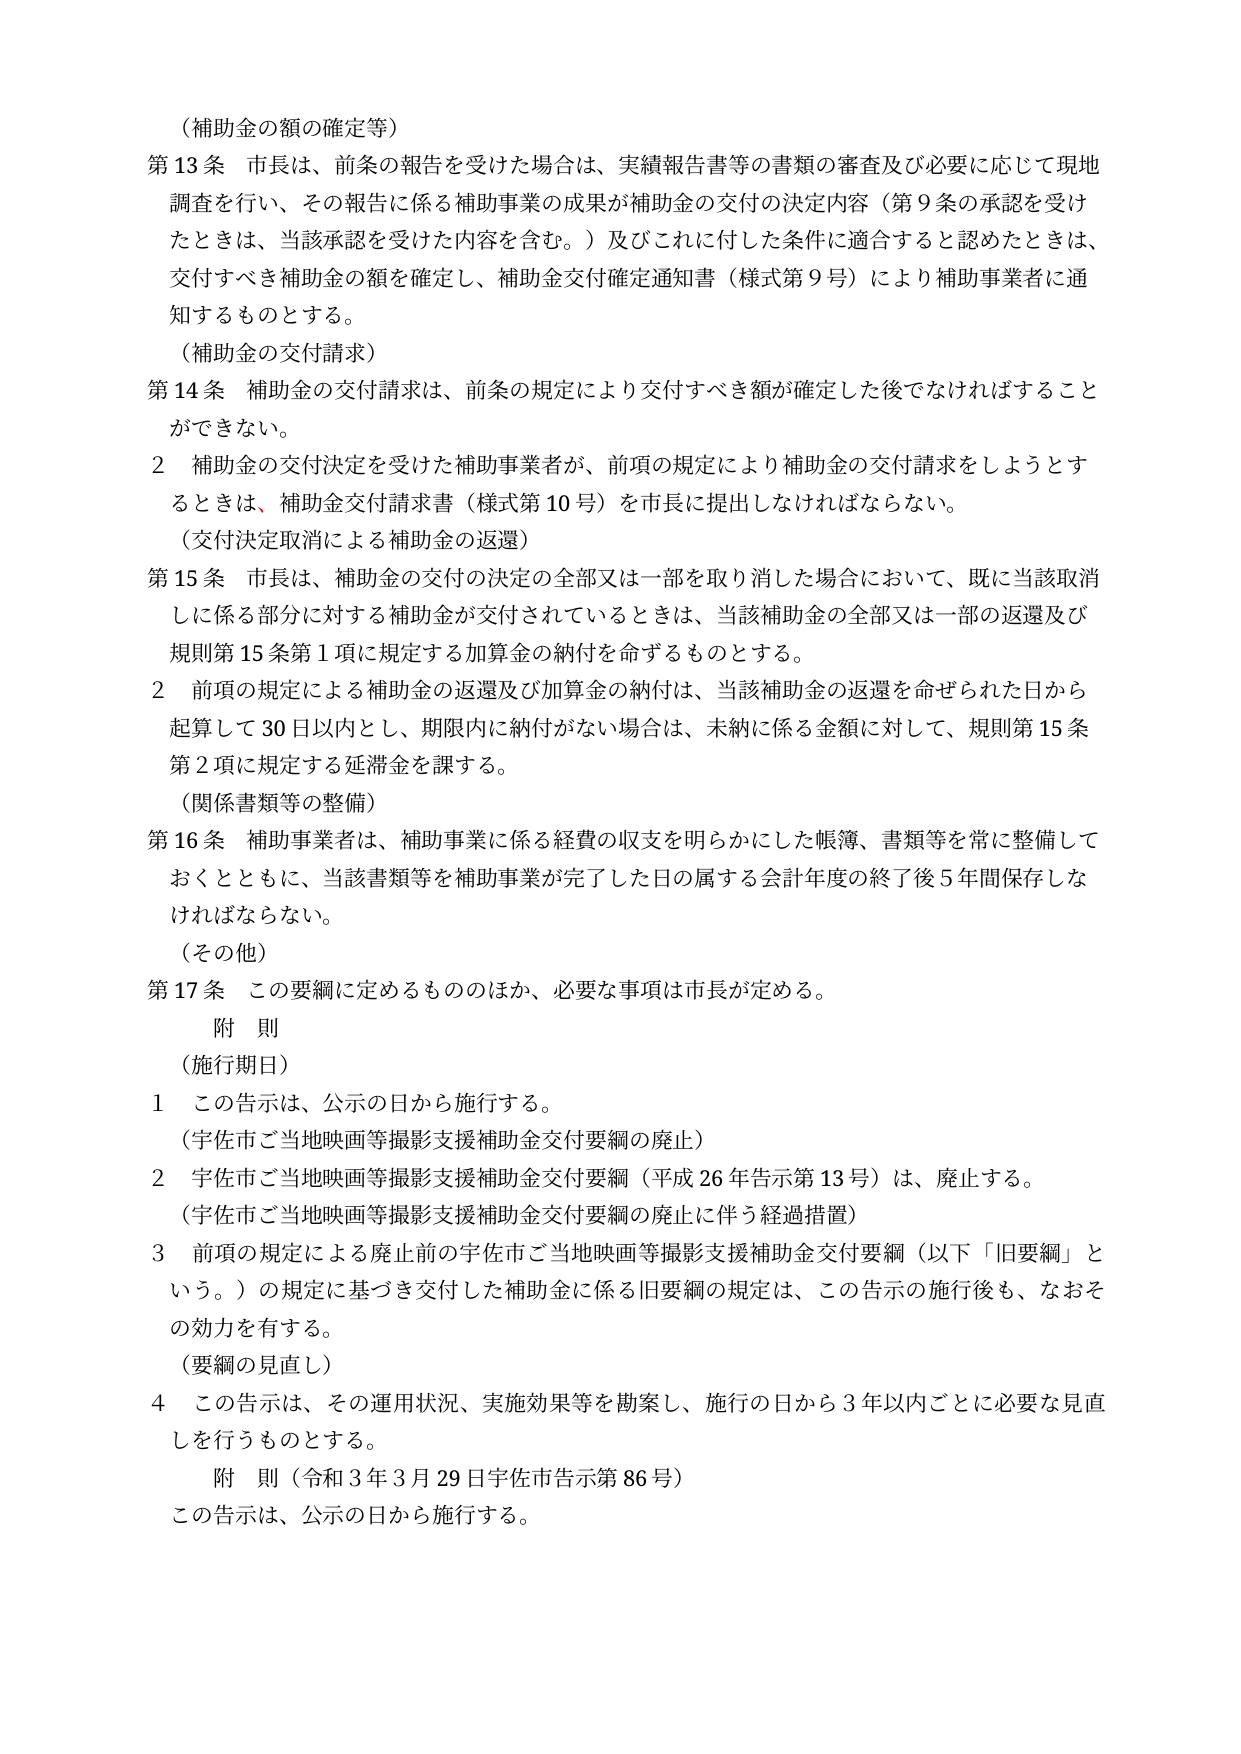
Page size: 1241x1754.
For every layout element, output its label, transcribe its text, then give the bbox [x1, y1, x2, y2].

text （宇佐市ご当地映画等撮影支援補助金交付要綱の廃止） [148, 1121, 1107, 1158]
text （関係書類等の整備） [169, 783, 1107, 821]
text ４ この告示は、その運用状況、実施効果等を勘案し、施行の日から３年以内ごとに必要な見直しを行うものとする。 [148, 1383, 1107, 1458]
text （宇佐市ご当地映画等撮影支援補助金交付要綱の廃止に伴う経過措置） [148, 1196, 1107, 1233]
text 第14条 補助金の交付請求は、前条の規定により交付すべき額が確定した後でなければすることができない。 [148, 371, 1107, 446]
text 第13条 市長は、前条の報告を受けた場合は、実績報告書等の書類の審査及び必要に応じて現地調査を行い、その報告に係る補助事業の成果が補助金の交付の決定内容（第９条の承認を受けたときは、当該承認を受けた内容を含む。）及びこれに付した条件に適合すると認めたときは、交付すべき補助金の額を確定し、補助金交付確定通知書（様式第９号）により補助事業者に通知するものとする。 [148, 146, 1107, 333]
text この告示は、公示の日から施行する。 [148, 1496, 1107, 1533]
text 附 則 [148, 1008, 1107, 1046]
text 第17条 この要綱に定めるもののほか、必要な事項は市長が定める。 [148, 971, 1107, 1008]
text １ この告示は、公示の日から施行する。 [148, 1083, 1107, 1121]
text （その他） [148, 933, 1107, 971]
text （交付決定取消による補助金の返還） [169, 521, 1107, 558]
text ２ 前項の規定による補助金の返還及び加算金の納付は、当該補助金の返還を命ぜられた日から起算して30日以内とし、期限内に納付がない場合は、未納に係る金額に対して、規則第15条第２項に規定する延滞金を課する。 [148, 671, 1107, 783]
text （要綱の見直し） [148, 1346, 1107, 1383]
text ２ 補助金の交付決定を受けた補助事業者が、前項の規定により補助金の交付請求をしようとするときは、補助金交付請求書（様式第10号）を市長に提出しなければならない。 [148, 446, 1107, 521]
text ３ 前項の規定による廃止前の宇佐市ご当地映画等撮影支援補助金交付要綱（以下「旧要綱」という。）の規定に基づき交付した補助金に係る旧要綱の規定は、この告示の施行後も、なおその効力を有する。 [148, 1233, 1107, 1346]
text ２ 宇佐市ご当地映画等撮影支援補助金交付要綱（平成26年告示第13号）は、廃止する。 [148, 1158, 1107, 1196]
text （施行期日） [148, 1046, 1107, 1083]
text （補助金の額の確定等） [169, 108, 1107, 146]
text 第15条 市長は、補助金の交付の決定の全部又は一部を取り消した場合において、既に当該取消しに係る部分に対する補助金が交付されているときは、当該補助金の全部又は一部の返還及び規則第15条第１項に規定する加算金の納付を命ずるものとする。 [148, 558, 1107, 671]
text （補助金の交付請求） [169, 333, 1107, 371]
text 附 則（令和３年３月29日宇佐市告示第86号） [148, 1458, 1107, 1496]
text 第16条 補助事業者は、補助事業に係る経費の収支を明らかにした帳簿、書類等を常に整備しておくとともに、当該書類等を補助事業が完了した日の属する会計年度の終了後５年間保存しなければならない。 [148, 821, 1107, 933]
